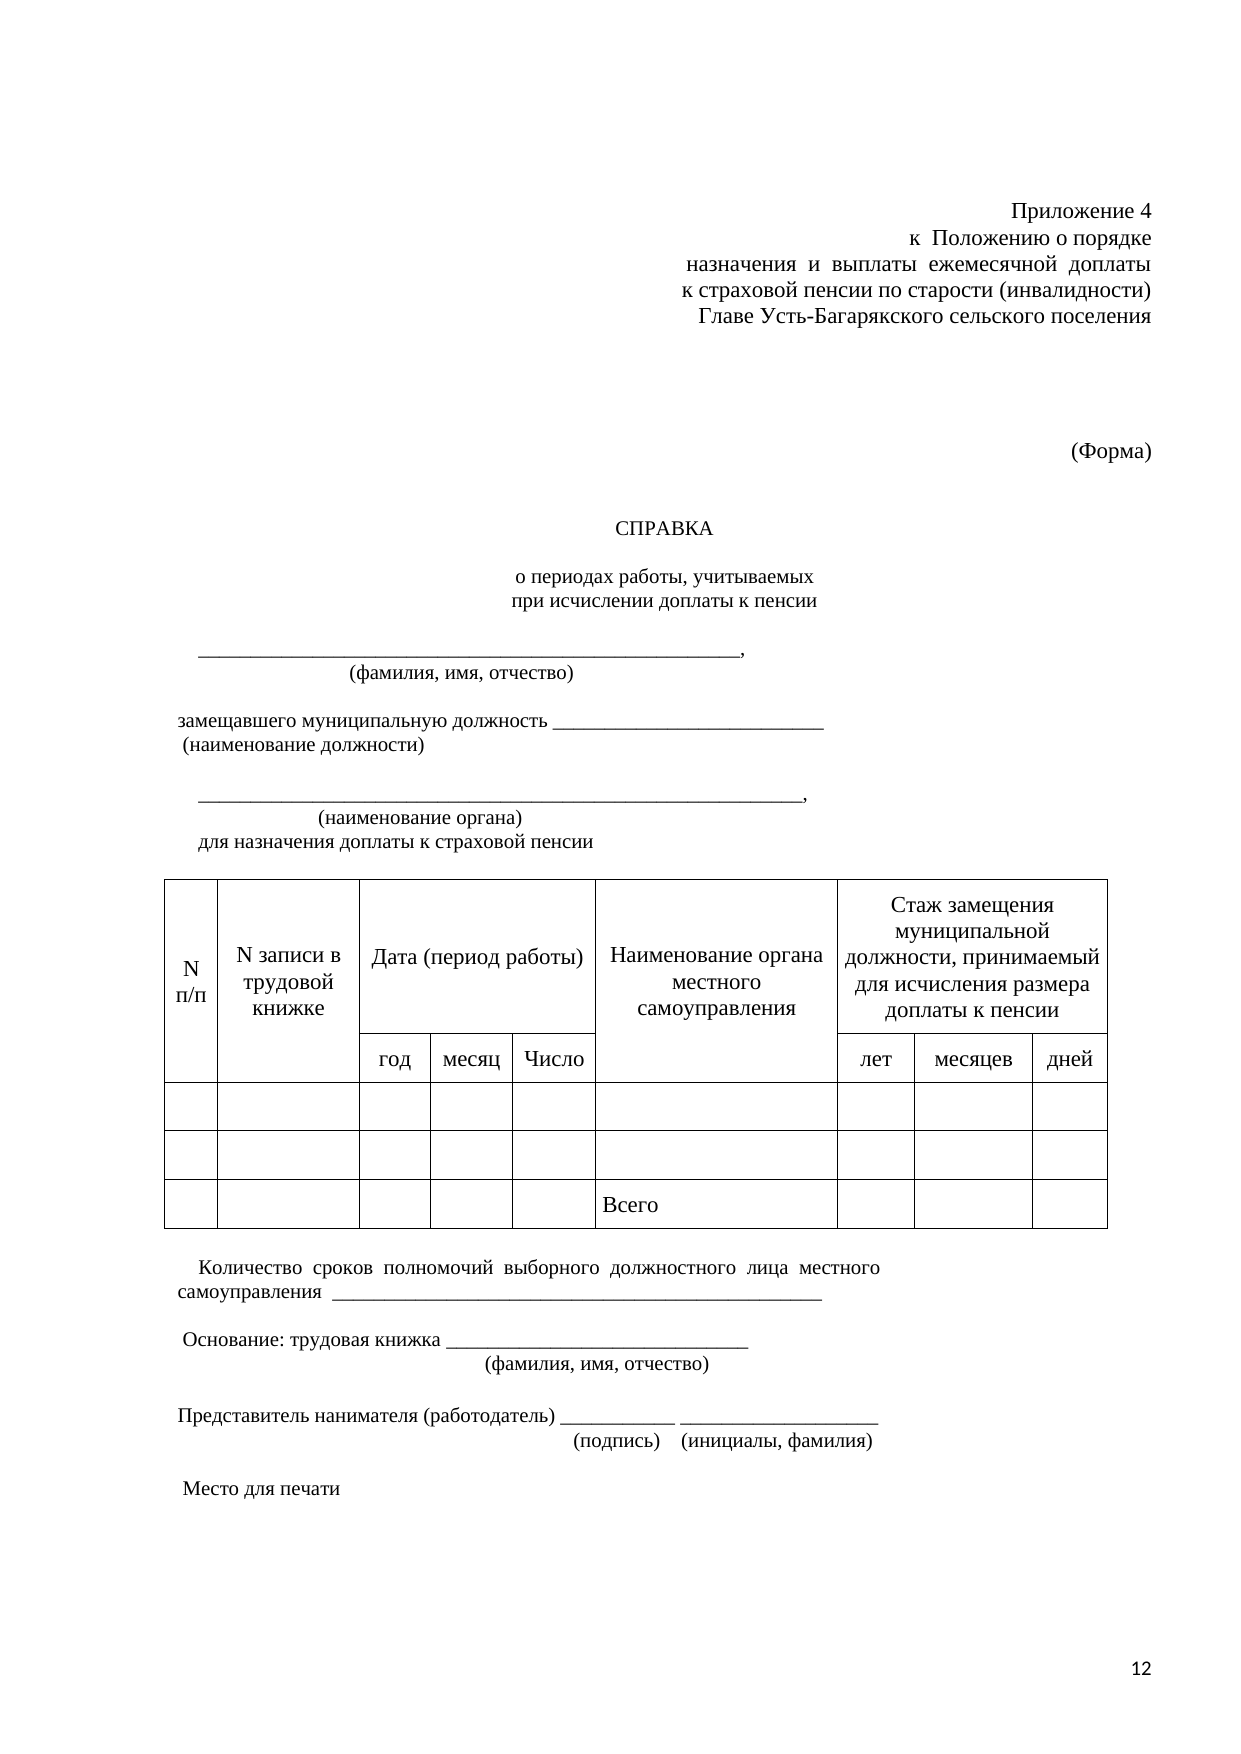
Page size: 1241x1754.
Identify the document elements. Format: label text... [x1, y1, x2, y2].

table_cell [915, 1180, 1032, 1228]
text Главе Усть-Багарякского сельского поселения [627, 303, 1152, 329]
text __________________________________________________________, [177, 781, 1152, 804]
table_cell [165, 1180, 217, 1228]
table_cell [1033, 1083, 1107, 1130]
table_cell [838, 1131, 914, 1179]
text самоуправления _______________________________________________ [177, 1279, 1152, 1303]
text Основание: трудовая книжка _____________________________ [177, 1327, 1152, 1351]
table_header Дата (период работы) [360, 880, 595, 1033]
table_cell [596, 1083, 837, 1130]
text Приложение 4 [177, 197, 1152, 223]
text Представитель нанимателя (работодатель) ___________ ___________________ [177, 1403, 1152, 1427]
table_cell [596, 1131, 837, 1179]
text при исчислении доплаты к пенсии [177, 588, 1152, 612]
table_cell дней [1033, 1034, 1107, 1082]
text (наименование органа) [177, 804, 1152, 829]
table_cell год [360, 1034, 430, 1082]
table_cell [915, 1083, 1032, 1130]
table_header Стаж замещения муниципальной должности, принимаемый для исчисления размера доплаты к пенсии [838, 880, 1107, 1033]
text СПРАВКА [177, 516, 1152, 540]
table_header Наименование органа местного самоуправления [596, 880, 837, 1082]
table_cell [218, 1083, 359, 1130]
text (наименование должности) [177, 732, 1152, 756]
table_cell месяц [431, 1034, 512, 1082]
table_cell [431, 1083, 512, 1130]
table_cell [165, 1131, 217, 1179]
text (фамилия, имя, отчество) [177, 1351, 1152, 1375]
table_cell [360, 1180, 430, 1228]
text к страховой пенсии по старости (инвалидности) [627, 276, 1152, 303]
table_cell [218, 1131, 359, 1179]
table_cell Всего [596, 1180, 837, 1228]
table_cell [838, 1180, 914, 1228]
table_cell месяцев [915, 1034, 1032, 1082]
text Место для печати [177, 1476, 1152, 1500]
table_cell [165, 1083, 217, 1130]
table_cell [915, 1131, 1032, 1179]
table_cell [431, 1180, 512, 1228]
text для назначения доплаты к страховой пенсии [177, 829, 1152, 853]
table_cell [513, 1131, 595, 1179]
table_cell [838, 1083, 914, 1130]
text ____________________________________________________, [177, 636, 1152, 660]
table_cell [513, 1083, 595, 1130]
table_cell лет [838, 1034, 914, 1082]
table_cell [431, 1131, 512, 1179]
text к Положению о порядке [177, 223, 1152, 250]
text (фамилия, имя, отчество) [177, 660, 1152, 684]
text о периодах работы, учитываемых [177, 564, 1152, 588]
table_cell [218, 1180, 359, 1228]
table_cell [360, 1131, 430, 1179]
table_header N п/п [165, 880, 217, 1082]
table_cell [1033, 1180, 1107, 1228]
text (Форма) [177, 437, 1152, 463]
text Количество сроков полномочий выборного должностного лица местного [177, 1255, 1152, 1279]
text замещавшего муниципальную должность __________________________ [177, 708, 1152, 732]
table_cell [360, 1083, 430, 1130]
table_cell Число [513, 1034, 595, 1082]
table_header N записи в трудовой книжке [218, 880, 359, 1082]
text (подпись) (инициалы, фамилия) [177, 1427, 1152, 1452]
table_cell [1033, 1131, 1107, 1179]
text назначения и выплаты ежемесячной доплаты [627, 250, 1152, 276]
table_cell [513, 1180, 595, 1228]
